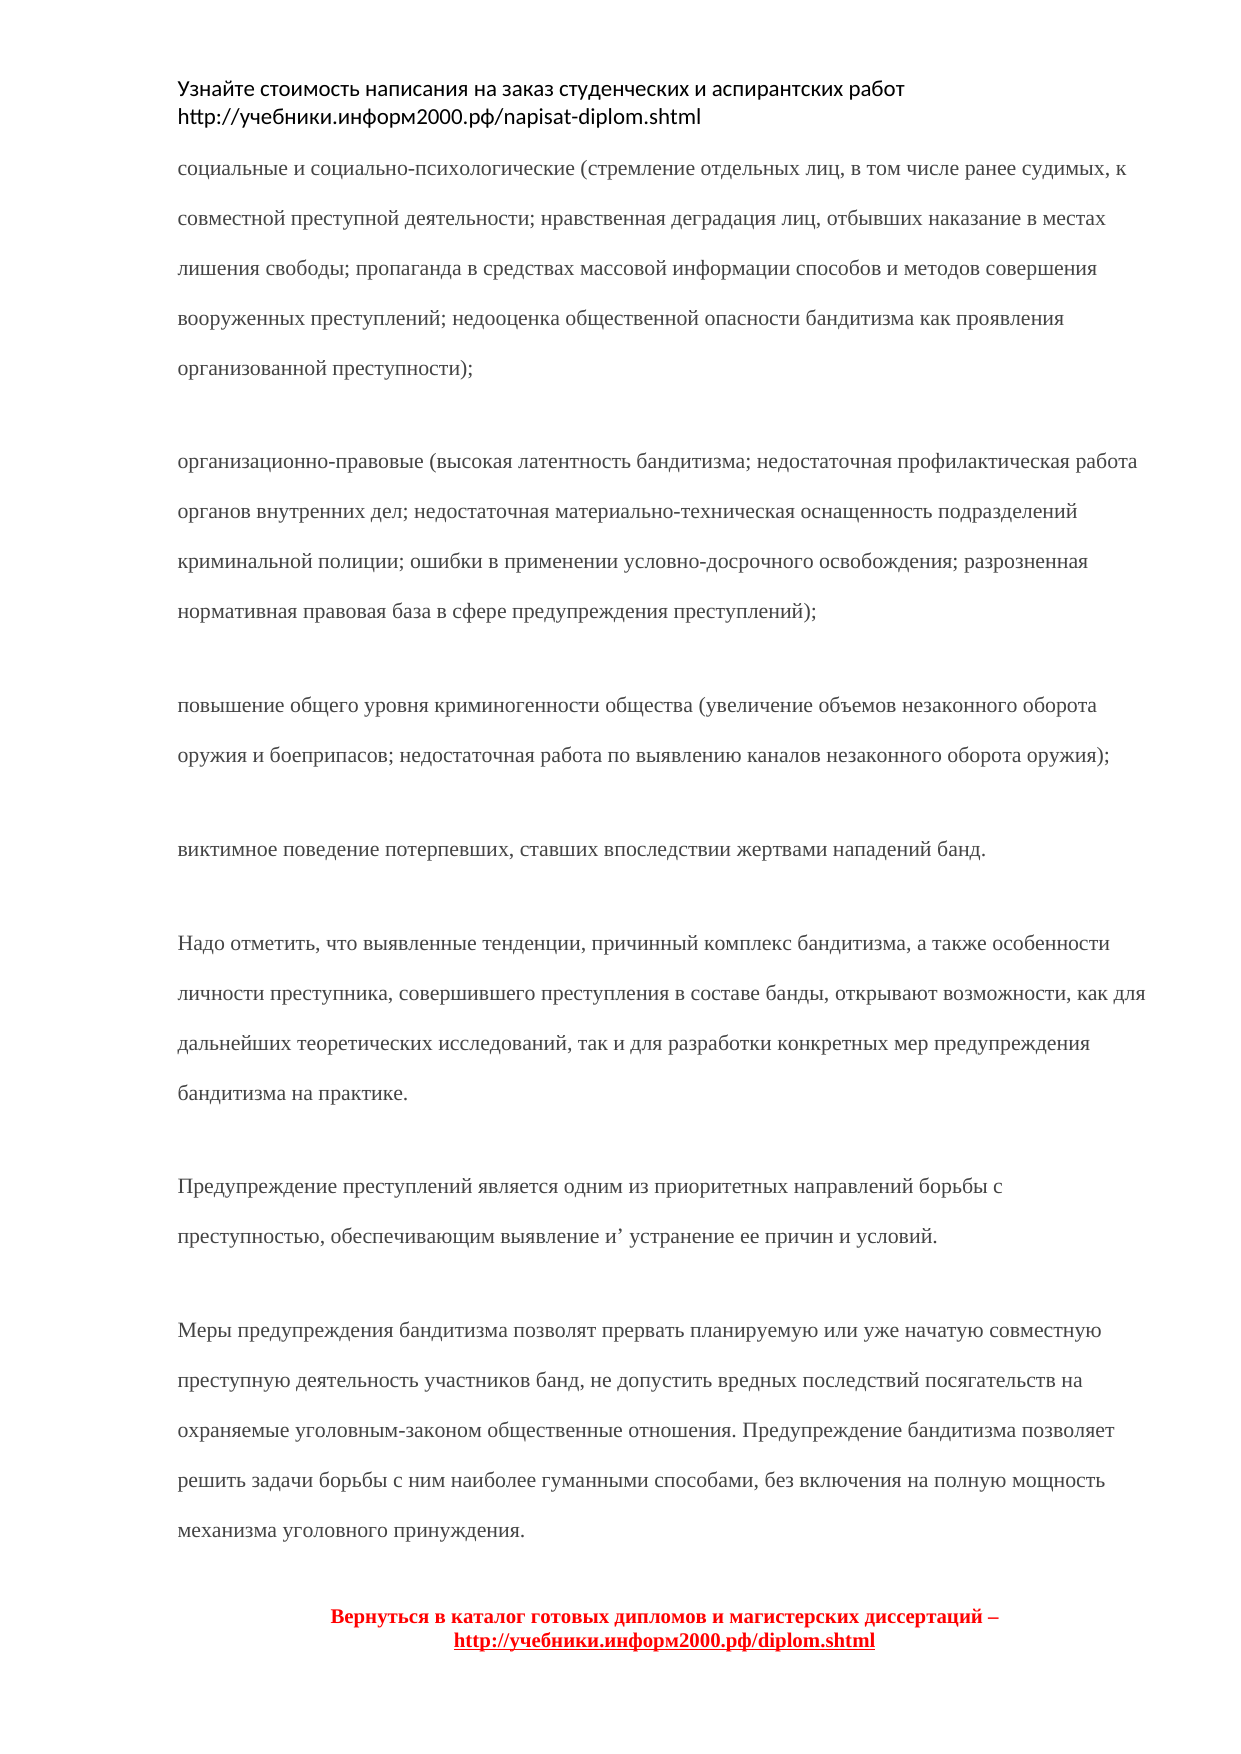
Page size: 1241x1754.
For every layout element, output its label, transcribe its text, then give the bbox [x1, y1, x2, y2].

text виктимное поведение потерпевших, ставших впоследствии жертвами нападений банд. [177, 811, 1152, 861]
text социальные и социально-психологические (стремление отдельных лиц, в том числе ранее судимых, к совместной преступной деятельности; нравственная деградация лиц, отбывших наказание в местах лишения свободы; пропаганда в средствах массовой информации способов и методов совершения вооруженных преступлений; недооценка общественной опасности бандитизма как проявления организованной преступности); [177, 130, 1152, 380]
text повышение общего уровня криминогенности общества (увеличение объемов незаконного оборота оружия и боеприпасов; недостаточная работа по выявлению каналов незаконного оборота оружия); [177, 667, 1152, 767]
text Предупреждение преступлений является одним из приоритетных направлений борьбы с преступностью, обеспечивающим выявление и’ устранение ее причин и условий. [177, 1148, 1152, 1248]
text Надо отметить, что выявленные тенденции, причинный комплекс бандитизма, а также особенности личности преступника, совершившего преступления в составе банды, открывают возможности, как для дальнейших теоретических исследований, так и для разработки конкретных мер предупреждения бандитизма на практике. [177, 905, 1152, 1105]
text организационно-правовые (высокая латентность бандитизма; недостаточная профилактическая работа органов внутренних дел; недостаточная материально-техническая оснащенность подразделений криминальной полиции; ошибки в применении условно-досрочного освобождения; разрозненная нормативная правовая база в сфере предупреждения преступлений); [177, 423, 1152, 623]
text Меры предупреждения бандитизма позволят прервать планируемую или уже начатую совместную преступную деятельность участников банд, не допустить вредных последствий посягательств на охраняемые уголовным-законом общественные отношения. Предупреждение бандитизма позволяет решить задачи борьбы с ним наиболее гуманными способами, без включения на полную мощность механизма уголовного принуждения. [177, 1292, 1152, 1542]
